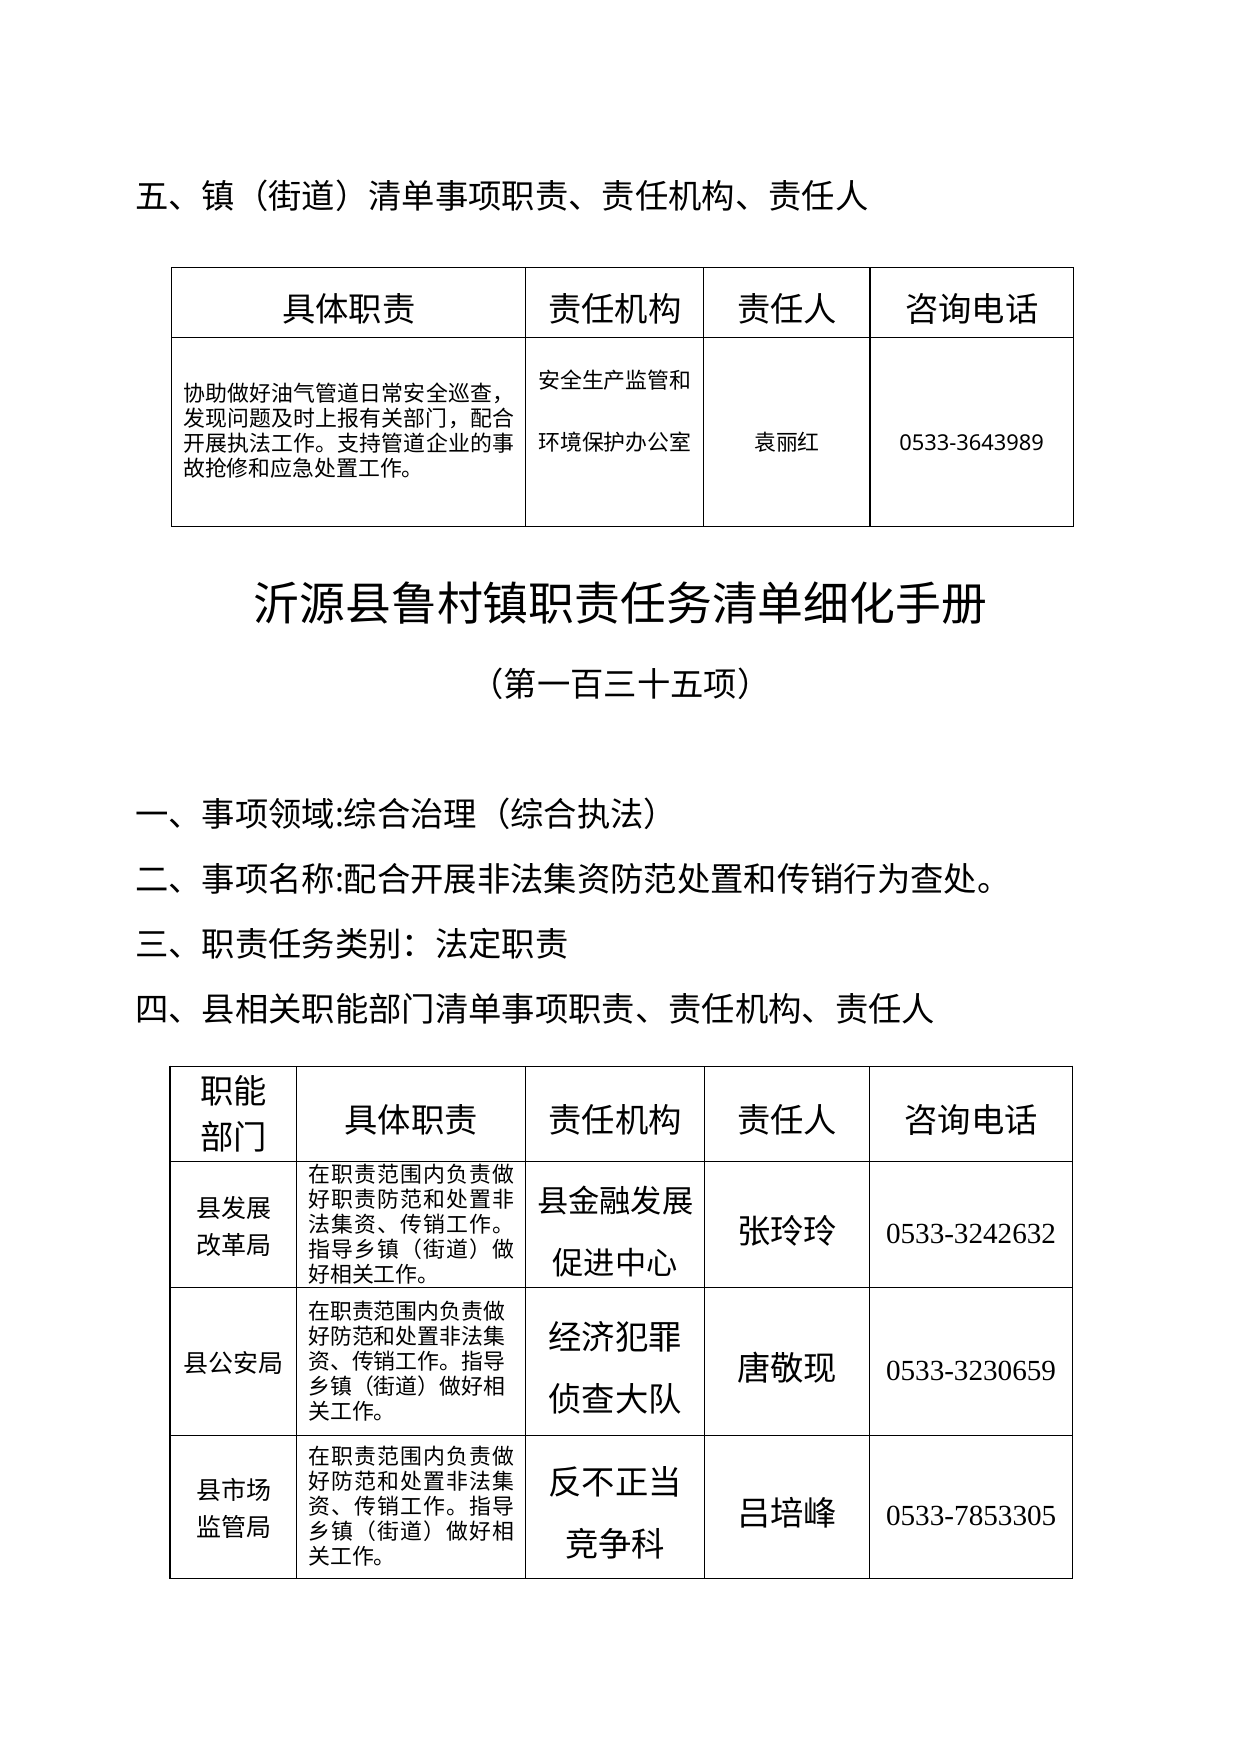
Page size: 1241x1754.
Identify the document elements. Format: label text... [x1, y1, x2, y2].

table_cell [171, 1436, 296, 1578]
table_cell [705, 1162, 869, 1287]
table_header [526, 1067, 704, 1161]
text 三、职责任务类别：法定职责 [135, 909, 1106, 974]
text 五、镇（街道）清单事项职责、责任机构、责任人 [135, 162, 1106, 227]
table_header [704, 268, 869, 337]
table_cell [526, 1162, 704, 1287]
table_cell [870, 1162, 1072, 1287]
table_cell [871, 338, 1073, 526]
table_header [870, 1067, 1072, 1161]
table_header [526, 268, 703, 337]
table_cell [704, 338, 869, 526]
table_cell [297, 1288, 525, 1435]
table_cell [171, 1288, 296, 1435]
text 一、事项领域:综合治理（综合执法） [135, 779, 1106, 844]
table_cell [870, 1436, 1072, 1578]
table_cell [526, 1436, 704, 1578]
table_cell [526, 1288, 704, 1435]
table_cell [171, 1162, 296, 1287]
text 四、县相关职能部门清单事项职责、责任机构、责任人 [135, 974, 1106, 1039]
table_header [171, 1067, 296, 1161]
text 二、事项名称:配合开展非法集资防范处置和传销行为查处。 [135, 844, 1106, 909]
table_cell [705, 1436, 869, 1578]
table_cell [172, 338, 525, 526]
text （第一百三十五项） [135, 649, 1106, 714]
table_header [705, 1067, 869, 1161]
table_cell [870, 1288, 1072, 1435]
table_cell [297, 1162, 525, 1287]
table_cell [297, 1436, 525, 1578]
text 沂源县鲁村镇职责任务清单细化手册 [135, 357, 1106, 649]
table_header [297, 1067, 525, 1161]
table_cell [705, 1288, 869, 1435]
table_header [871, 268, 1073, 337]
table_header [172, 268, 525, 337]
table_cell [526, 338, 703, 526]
